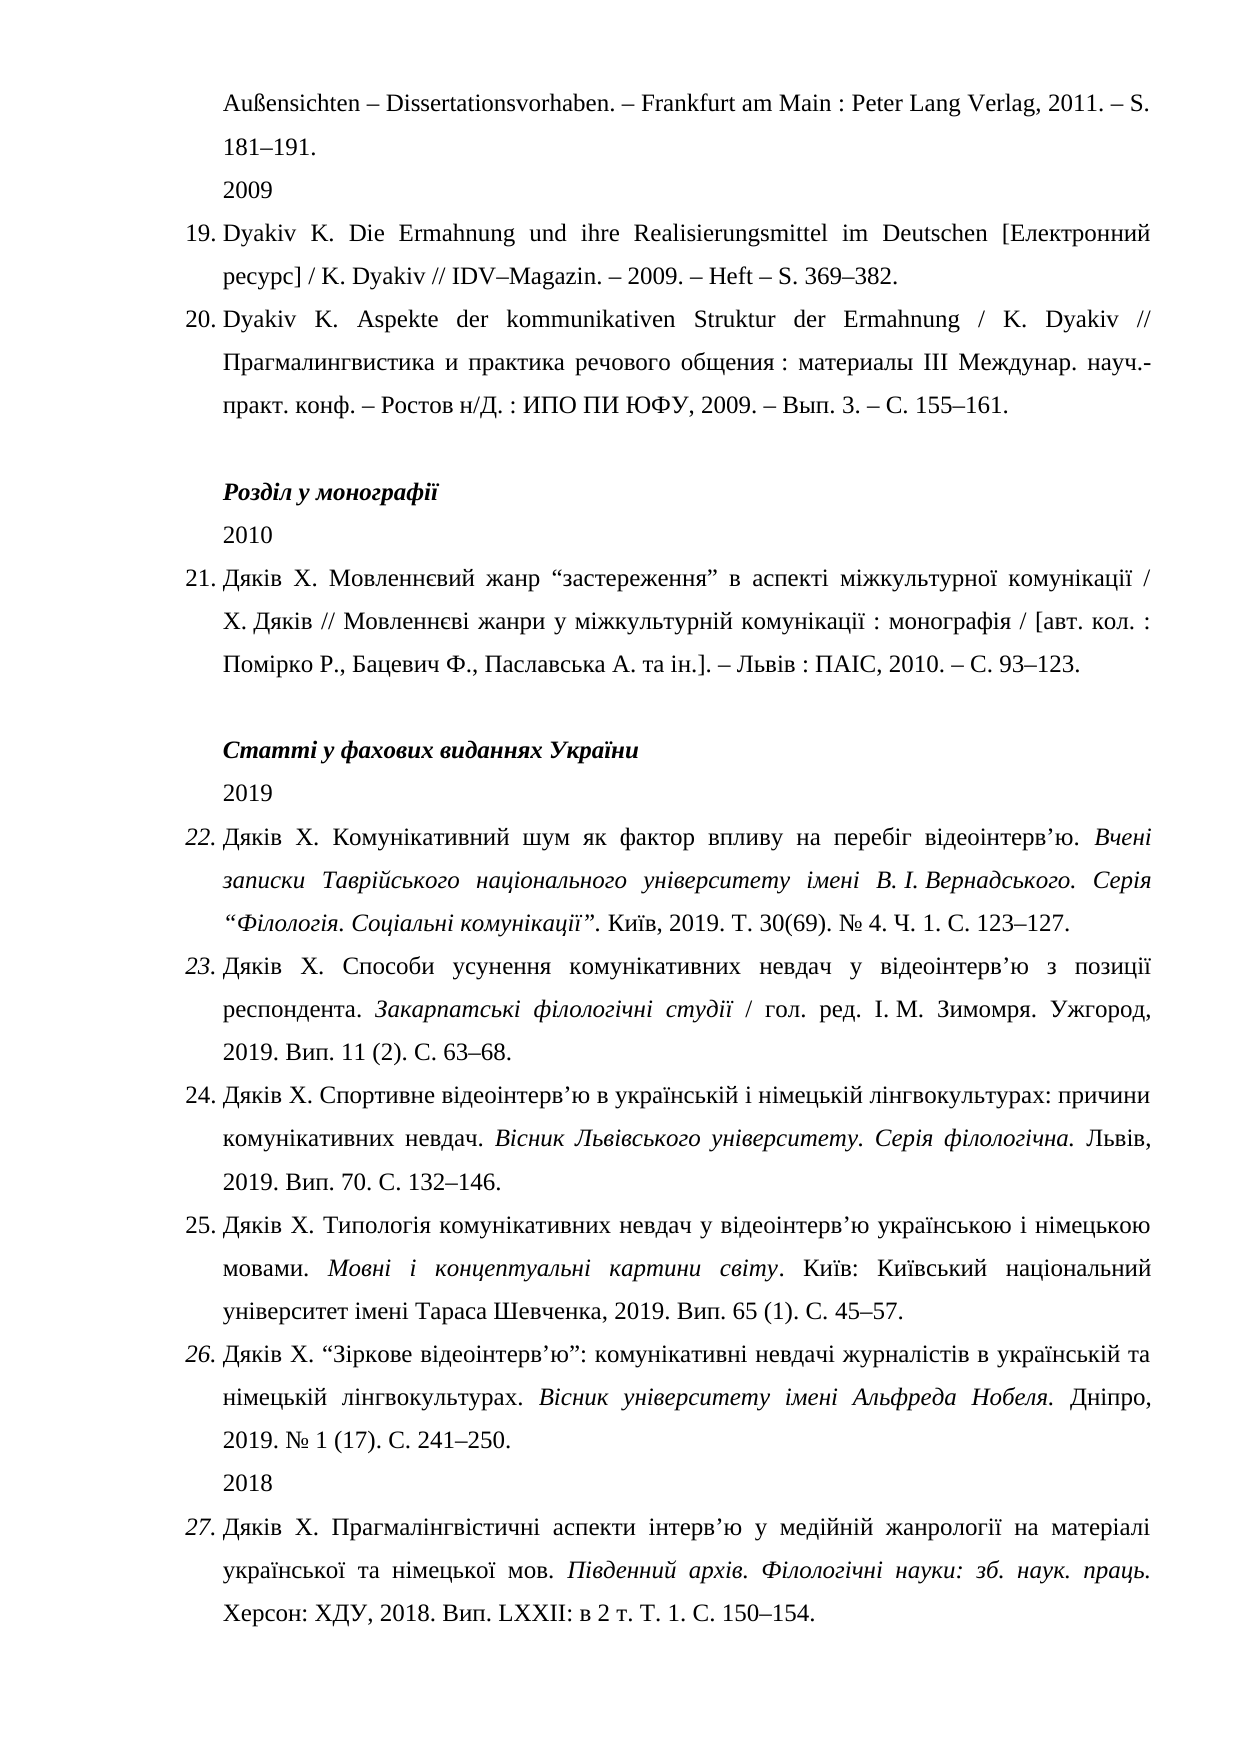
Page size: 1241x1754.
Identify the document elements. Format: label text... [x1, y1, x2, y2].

list 2018 [223, 1598, 1152, 1627]
list Дяків Х. “Зіркове відеоінтерв’ю”: комунікативні невдачі журналістів в українській та німецькій лінгвокультурах. Вісник університету імені Альфреда Нобеля. Дніпро, 2019. № 1 (17). С. 241–250. [185, 1468, 1152, 1583]
list Дяків Х. Типологія комунікативних невдач у відеоінтерв’ю українською і німецькою мовами. Мовні і концептуальні картини світу. Київ: Київський національний університет імені Тараса Шевченка, 2019. Вип. 65 (1). С. 45–57. [185, 1339, 1152, 1454]
text Статті у фахових виданнях України [223, 865, 1152, 893]
list Дяків Х. Мовленнєвий жанр “застереження” в аспекті міжкультурної комунікації / Х. Дяків // Мовленнєві жанри у міжкультурній комунікації : монографія / [авт. кол. : Помірко Р., Бацевич Ф., Паславська А. та ін.]. – Львів : ПАІС, 2010. – С. 93–123. [185, 692, 1152, 807]
list 2011 [223, 88, 1152, 117]
list Розділ у монографії [223, 606, 1152, 635]
list Дяків Х. Спортивне відеоінтерв’ю в українській і німецькій лінгвокультурах: причини комунікативних невдач. Вісник Львівського університету. Серія філологічна. Львів, 2019. Вип. 70. С. 132–146. [185, 1210, 1152, 1325]
list Dyakiv K. Die Ermahnung und ihre Realisierungsmittel im Deutschen [Електронний ресурс] / K. Dyakiv // IDV–Magazin. – 2009. – Heft – S. 369–382. [185, 347, 1152, 419]
list Dyakiv K. Aspekte der kommunikativen Struktur der Ermahnung / K. Dyakiv // Прагмалингвистика и практика речового общения : материалы ІІІ Междунар. науч.-практ. конф. – Ростов н/Д. : ИПО ПИ ЮФУ, 2009. – Вып. 3. – С. 155–161. [185, 433, 1152, 548]
list Дяків Х. Комунікативний шум як фактор впливу на перебіг відеоінтерв’ю. Вчені записки Таврійського національного університету імені В. І. Вернадського. Серія “Філологія. Соціальні комунікації”. Київ, 2019. Т. 30(69). № 4. Ч. 1. С. 123–127. [185, 951, 1152, 1066]
list 2010 [223, 649, 1152, 678]
list 2009 [223, 304, 1152, 333]
list Dyakiv K. Pragmatische Besonderheiten der Ermahnung im Deutschen und Ukrainischen / Khrystyna Dyakiv // Die Lemberger Germanistik in der Ukraine: Innensichten – Außensichten – Dissertationsvorhaben. – Frankfurt am Main : Peter Lang Verlag, 2011. – S. 181–191. [185, 132, 1152, 290]
list Дяків Х. Способи усунення комунікативних невдач у відеоінтерв’ю з позиції респондента. Закарпатські філологічні студії / гол. ред. І. М. Зимомря. Ужгород, 2019. Вип. 11 (2). С. 63–68. [185, 1080, 1152, 1195]
text 2019 [223, 908, 1152, 937]
